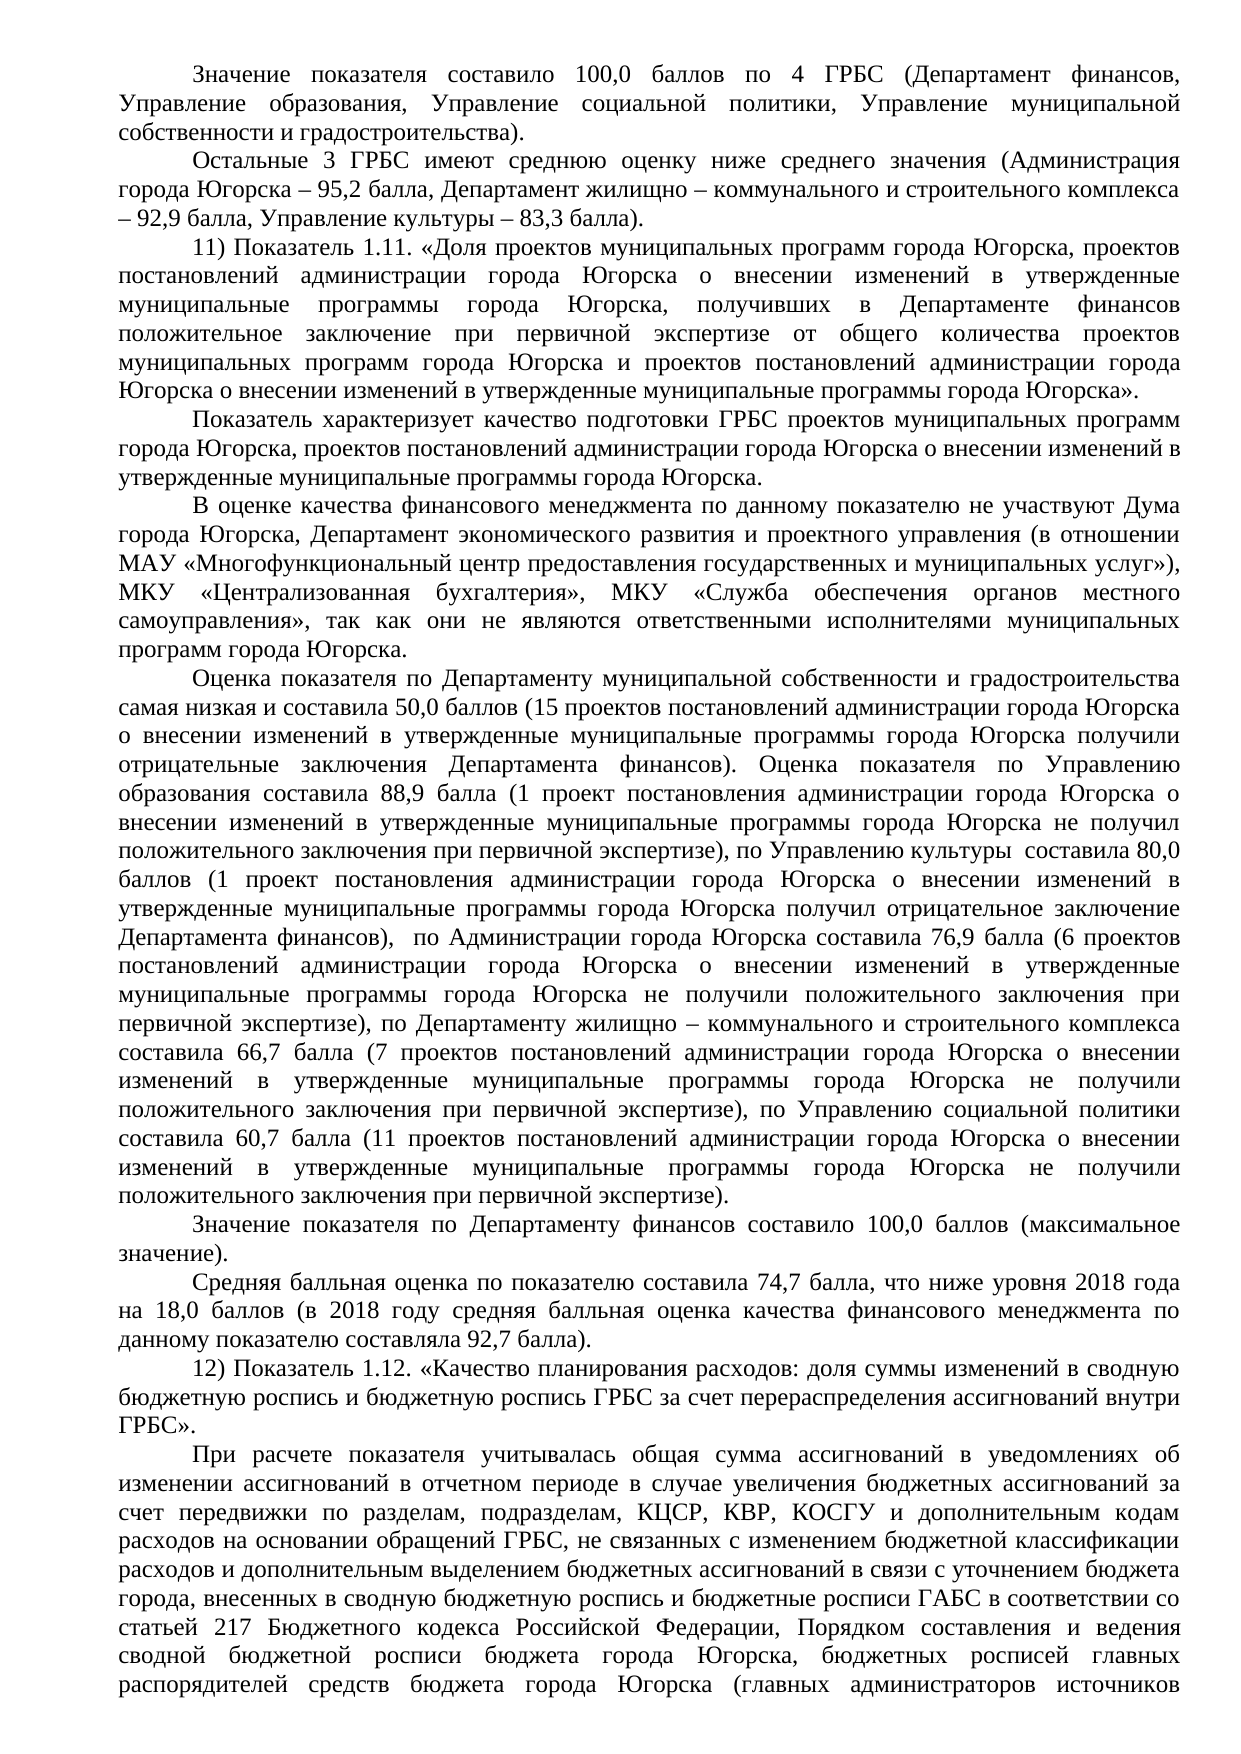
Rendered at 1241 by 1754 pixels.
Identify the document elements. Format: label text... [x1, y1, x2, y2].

text 12) Показатель 1.12. «Качество планирования расходов: доля суммы изменений в сводную бюджетную роспись и бюджетную роспись ГРБС за счет перераспределения ассигнований внутри ГРБС». [118, 1353, 1181, 1439]
text Остальные 3 ГРБС имеют среднюю оценку ниже среднего значения (Администрация города Югорска – 95,2 балла, Департамент жилищно – коммунального и строительного комплекса – 92,9 балла, Управление культуры – 83,3 балла). [118, 145, 1181, 232]
text Значение показателя по Департаменту финансов составило 100,0 баллов (максимальное значение). [118, 1209, 1181, 1267]
text Значение показателя составило 100,0 баллов по 4 ГРБС (Департамент финансов, Управление образования, Управление социальной политики, Управление муниципальной собственности и градостроительства). [118, 59, 1181, 145]
text Средняя балльная оценка по показателю составила 74,7 балла, что ниже уровня 2018 года на 18,0 баллов (в 2018 году средняя балльная оценка качества финансового менеджмента по данному показателю составляла 92,7 балла). [118, 1267, 1181, 1353]
text Оценка показателя по Департаменту муниципальной собственности и градостроительства самая низкая и составила 50,0 баллов (15 проектов постановлений администрации города Югорска о внесении изменений в утвержденные муниципальные программы города Югорска получили отрицательные заключения Департамента финансов). Оценка показателя по Управлению образования составила 88,9 балла (1 проект постановления администрации города Югорска о внесении изменений в утвержденные муниципальные программы города Югорска не получил положительного заключения при первичной экспертизе), по Управлению культуры составила 80,0 баллов (1 проект постановления администрации города Югорска о внесении изменений в утвержденные муниципальные программы города Югорска получил отрицательное заключение Департамента финансов), по Администрации города Югорска составила 76,9 балла (6 проектов постановлений администрации города Югорска о внесении изменений в утвержденные муниципальные программы города Югорска не получили положительного заключения при первичной экспертизе), по Департаменту жилищно – коммунального и строительного комплекса составила 66,7 балла (7 проектов постановлений администрации города Югорска о внесении изменений в утвержденные муниципальные программы города Югорска не получили положительного заключения при первичной экспертизе), по Управлению социальной политики составила 60,7 балла (11 проектов постановлений администрации города Югорска о внесении изменений в утвержденные муниципальные программы города Югорска не получили положительного заключения при первичной экспертизе). [118, 663, 1181, 1209]
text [118, 1439, 1181, 1698]
text 11) Показатель 1.11. «Доля проектов муниципальных программ города Югорска, проектов постановлений администрации города Югорска о внесении изменений в утвержденные муниципальные программы города Югорска, получивших в Департаменте финансов положительное заключение при первичной экспертизе от общего количества проектов муниципальных программ города Югорска и проектов постановлений администрации города Югорска о внесении изменений в утвержденные муниципальные программы города Югорска». [118, 232, 1181, 404]
